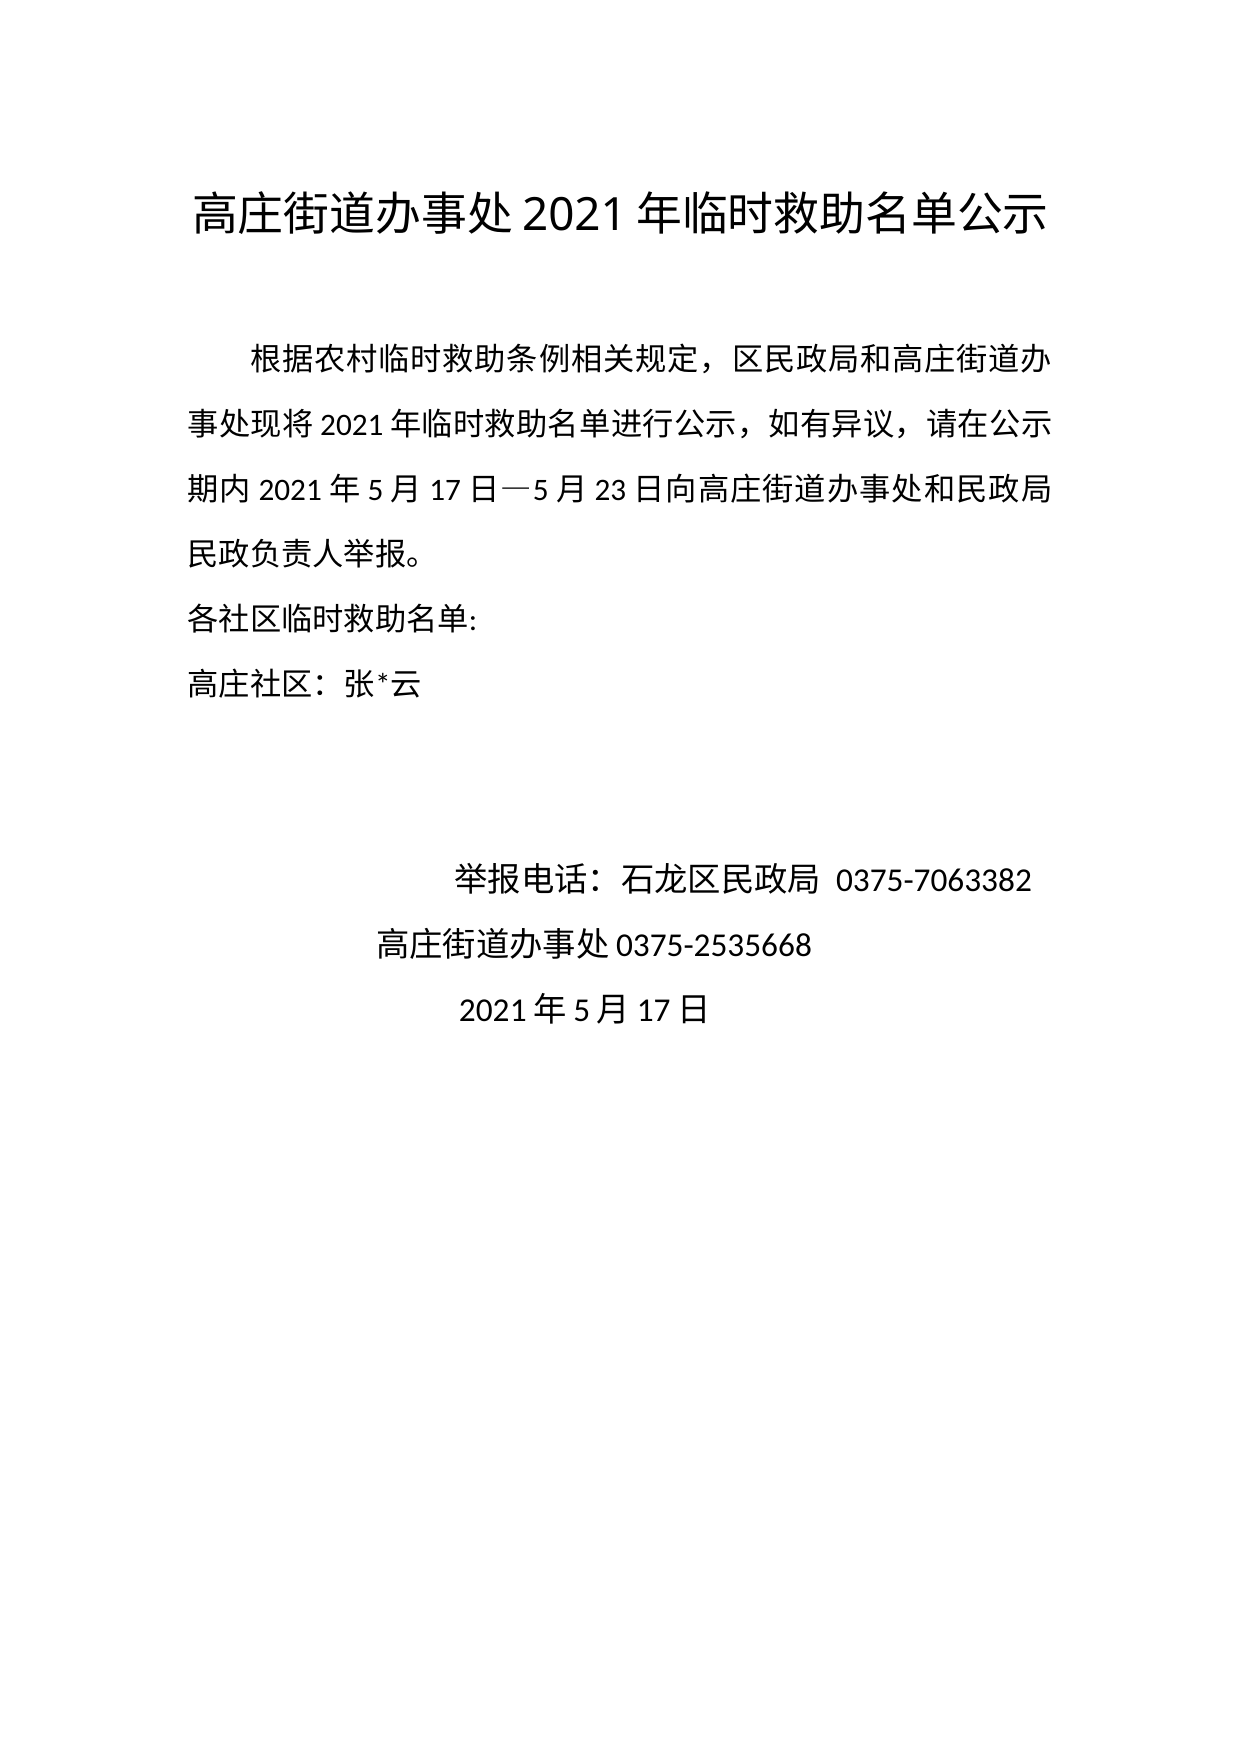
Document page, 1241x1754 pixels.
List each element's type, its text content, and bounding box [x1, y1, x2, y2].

text 举报电话：石龙区民政局 0375-7063382 [187, 844, 1053, 909]
text 高庄街道办事处2021年临时救助名单公示 [187, 162, 1053, 259]
text 根据农村临时救助条例相关规定，区民政局和高庄街道办事处现将2021年临时救助名单进行公示，如有异议，请在公示期内2021年5月17日—5月23日向高庄街道办事处和民政局民政负责人举报。 [187, 324, 1053, 584]
text 各社区临时救助名单: [187, 584, 1053, 649]
text 高庄街道办事处0375-2535668 [187, 909, 1053, 974]
text 2021年5月17日 [187, 974, 1053, 1039]
text 高庄社区：张*云 [187, 649, 1053, 714]
